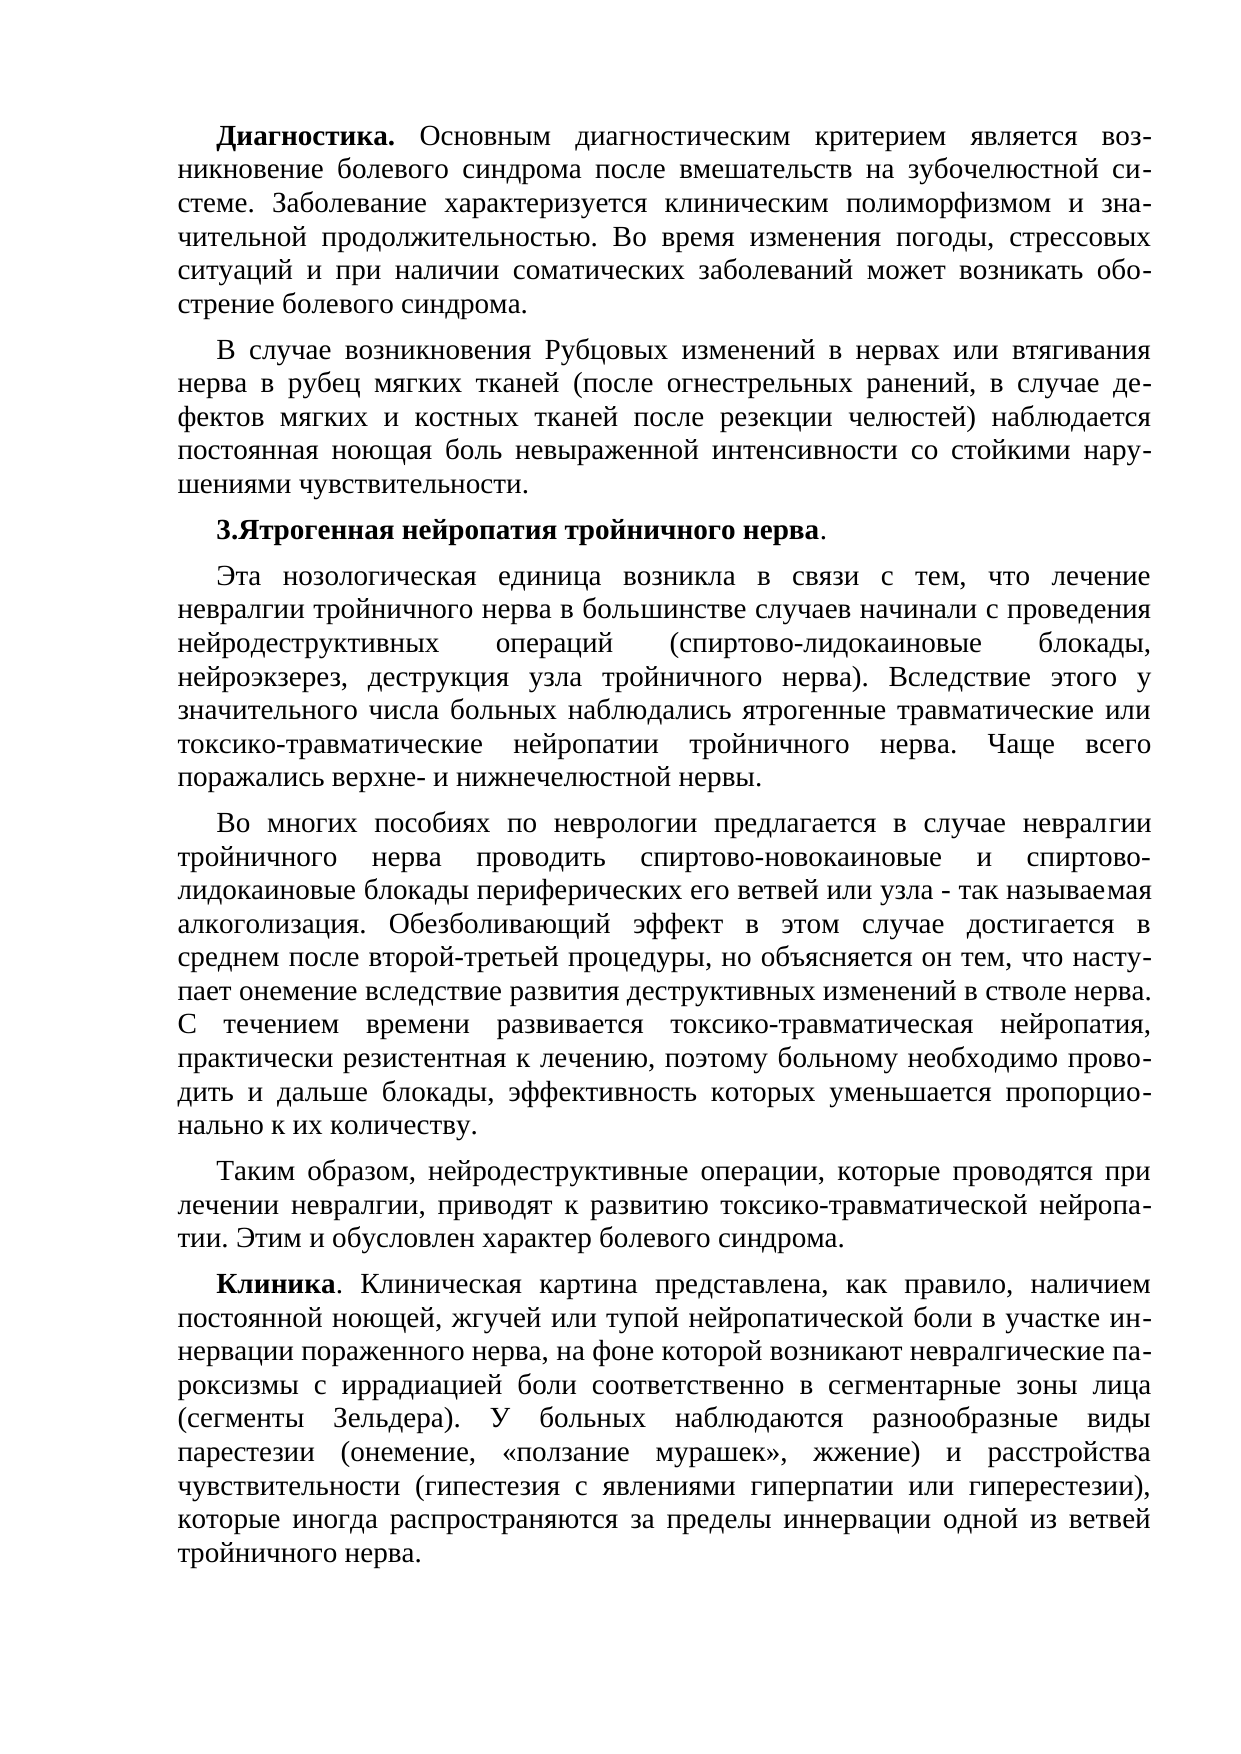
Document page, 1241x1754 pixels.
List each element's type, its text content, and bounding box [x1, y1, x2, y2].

text Эта нозологическая единица возникла в связи с тем, что лечение невралгии тройничного нерва в большинстве случаев начинали с проведения нейродеструктивных операций (спиртово-лидокаиновые блокады, нейроэкзерез, деструкция узла тройничного нерва). Вследствие этого у значительного числа больных наблюдались ятрогенные травматические или токсико-травматические нейропатии тройничного нерва. Чаще всего поражались верхне- и нижнечелюстной нервы. [177, 558, 1152, 793]
text Диагностика. Основным диагностическим критерием является возникновение болевого синдрома после вмешательств на зубочелюстной системе. Заболевание характеризуется клиническим полиморфизмом и значительной продолжительностью. Во время изменения погоды, стрессовых ситуаций и при наличии соматических заболеваний может возникать обострение болевого синдрома. [177, 118, 1152, 319]
text Таким образом, нейродеструктивные операции, которые проводятся при лечении невралгии, приводят к развитию токсико-травматической нейропатии. Этим и обусловлен характер болевого синдрома. [177, 1153, 1152, 1254]
text 3.Ятрогенная нейропатия тройничного нерва. [177, 512, 1152, 546]
text В случае возникновения Рубцовых изменений в нервах или втягивания нерва в рубец мягких тканей (после огнестрельных ранений, в случае дефектов мягких и костных тканей после резекции челюстей) наблюдается постоянная ноющая боль невыраженной интенсивности со стойкими нарушениями чувствительности. [177, 332, 1152, 499]
text Во многих пособиях по неврологии предлагается в случае невралгии тройничного нерва проводить спиртово-новокаиновые и спиртово-лидокаиновые блокады периферических его ветвей или узла - так называемая алкоголизация. Обезболивающий эффект в этом случае достигается в среднем после второй-третьей процедуры, но объясняется он тем, что наступает онемение вследствие развития деструктивных изменений в стволе нерва. С течением времени развивается токсико-травматическая нейропатия, практически резистентная к лечению, поэтому больному необходимо проводить и дальше блокады, эффективность которых уменьшается пропорционально к их количеству. [177, 805, 1152, 1141]
text Клиника. Клиническая картина представлена, как правило, наличием постоянной ноющей, жгучей или тупой нейропатической боли в участке иннервации пораженного нерва, на фоне которой возникают невралгические пароксизмы с иррадиацией боли соответственно в сегментарные зоны лица (сегменты Зельдера). У больных наблюдаются разнообразные виды парестезии (онемение, «ползание мурашек», жжение) и расстройства чувствительности (гипестезия с явлениями гиперпатии или гиперестезии), которые иногда распространяются за пределы иннервации одной из ветвей тройничного нерва. [177, 1266, 1152, 1568]
